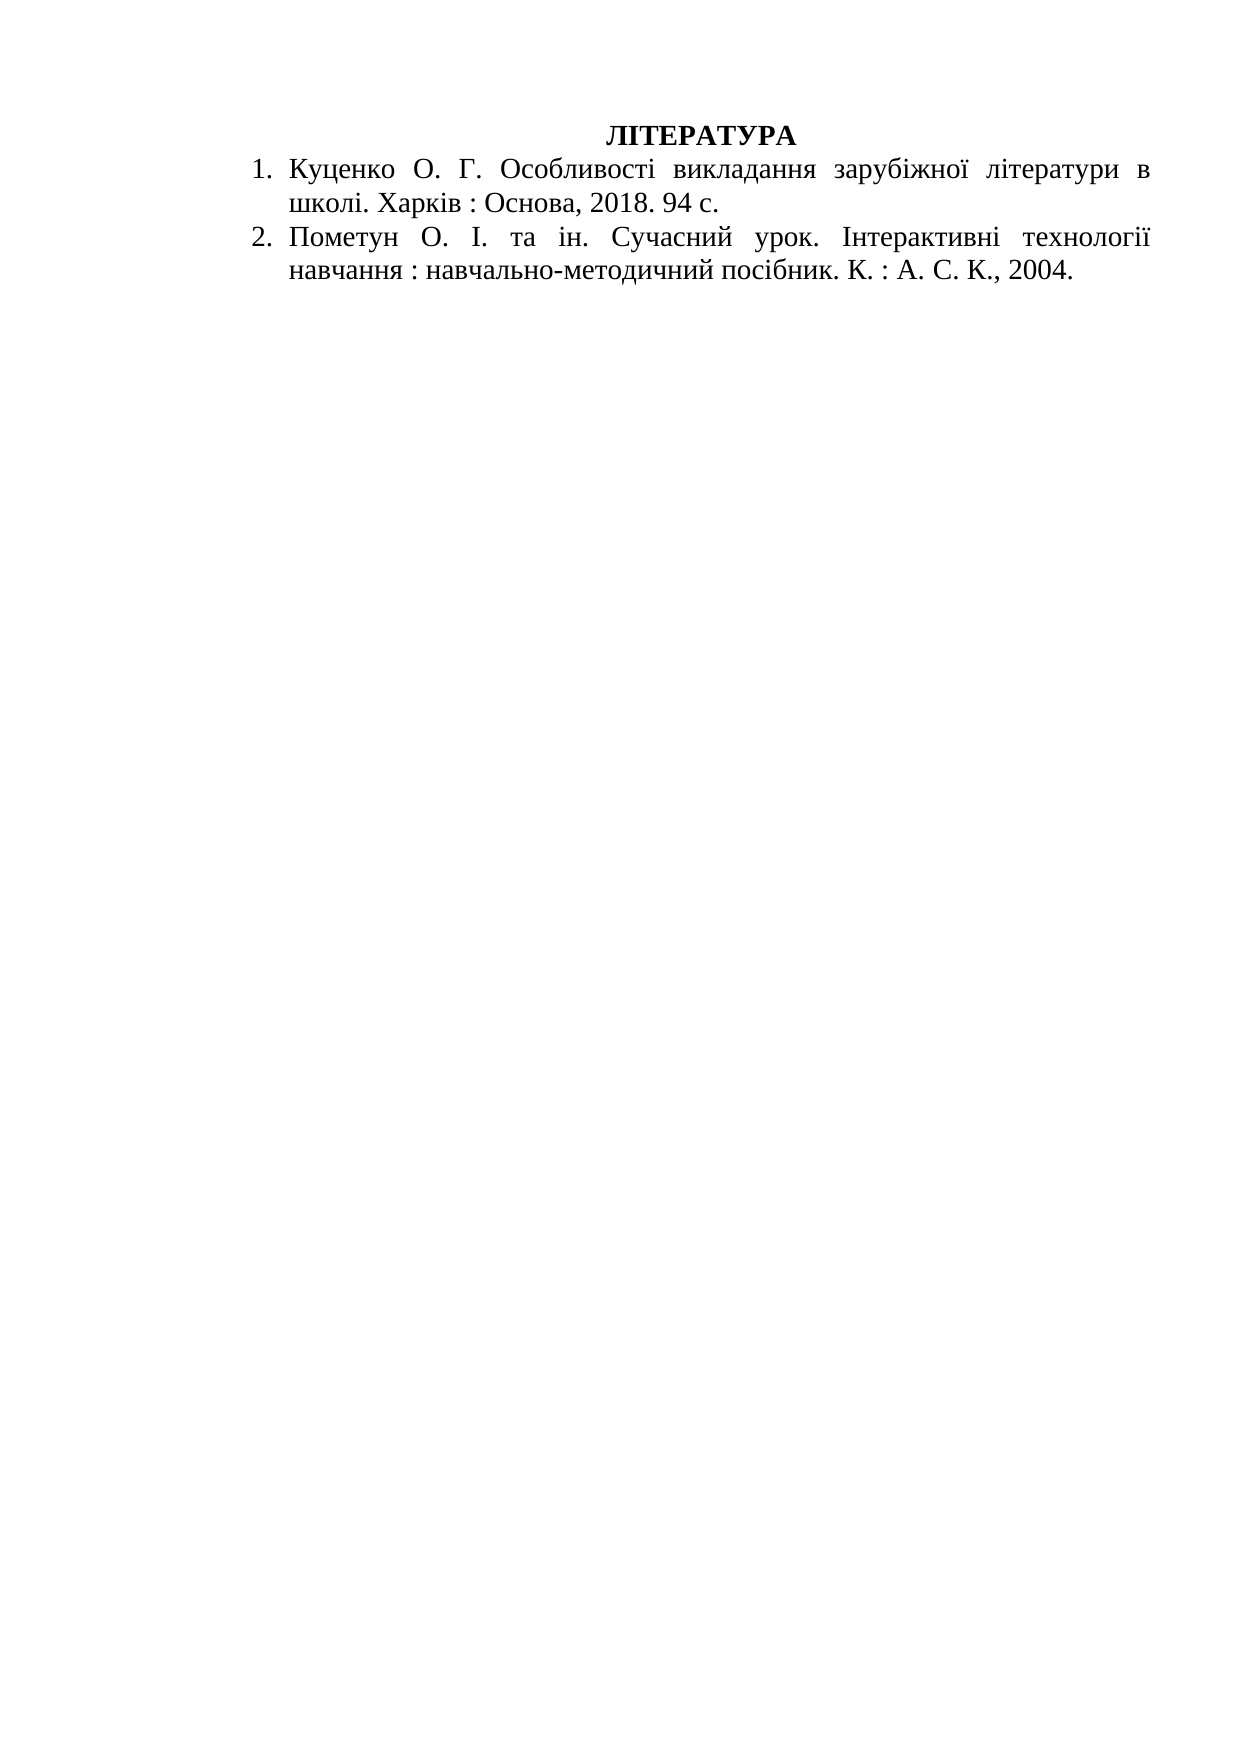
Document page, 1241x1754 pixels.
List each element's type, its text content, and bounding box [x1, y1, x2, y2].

list Пометун О. І. та ін. Сучасний урок. Інтерактивні технології навчання : навчально-методичний посібник. К. : А. С. К., 2004. [251, 219, 1152, 286]
list Куценко О. Г. Особливості викладання зарубіжної літератури в школі. Харків : Основа, 2018. 94 с. [251, 152, 1152, 219]
text ЛІТЕРАТУРА [177, 118, 1152, 152]
